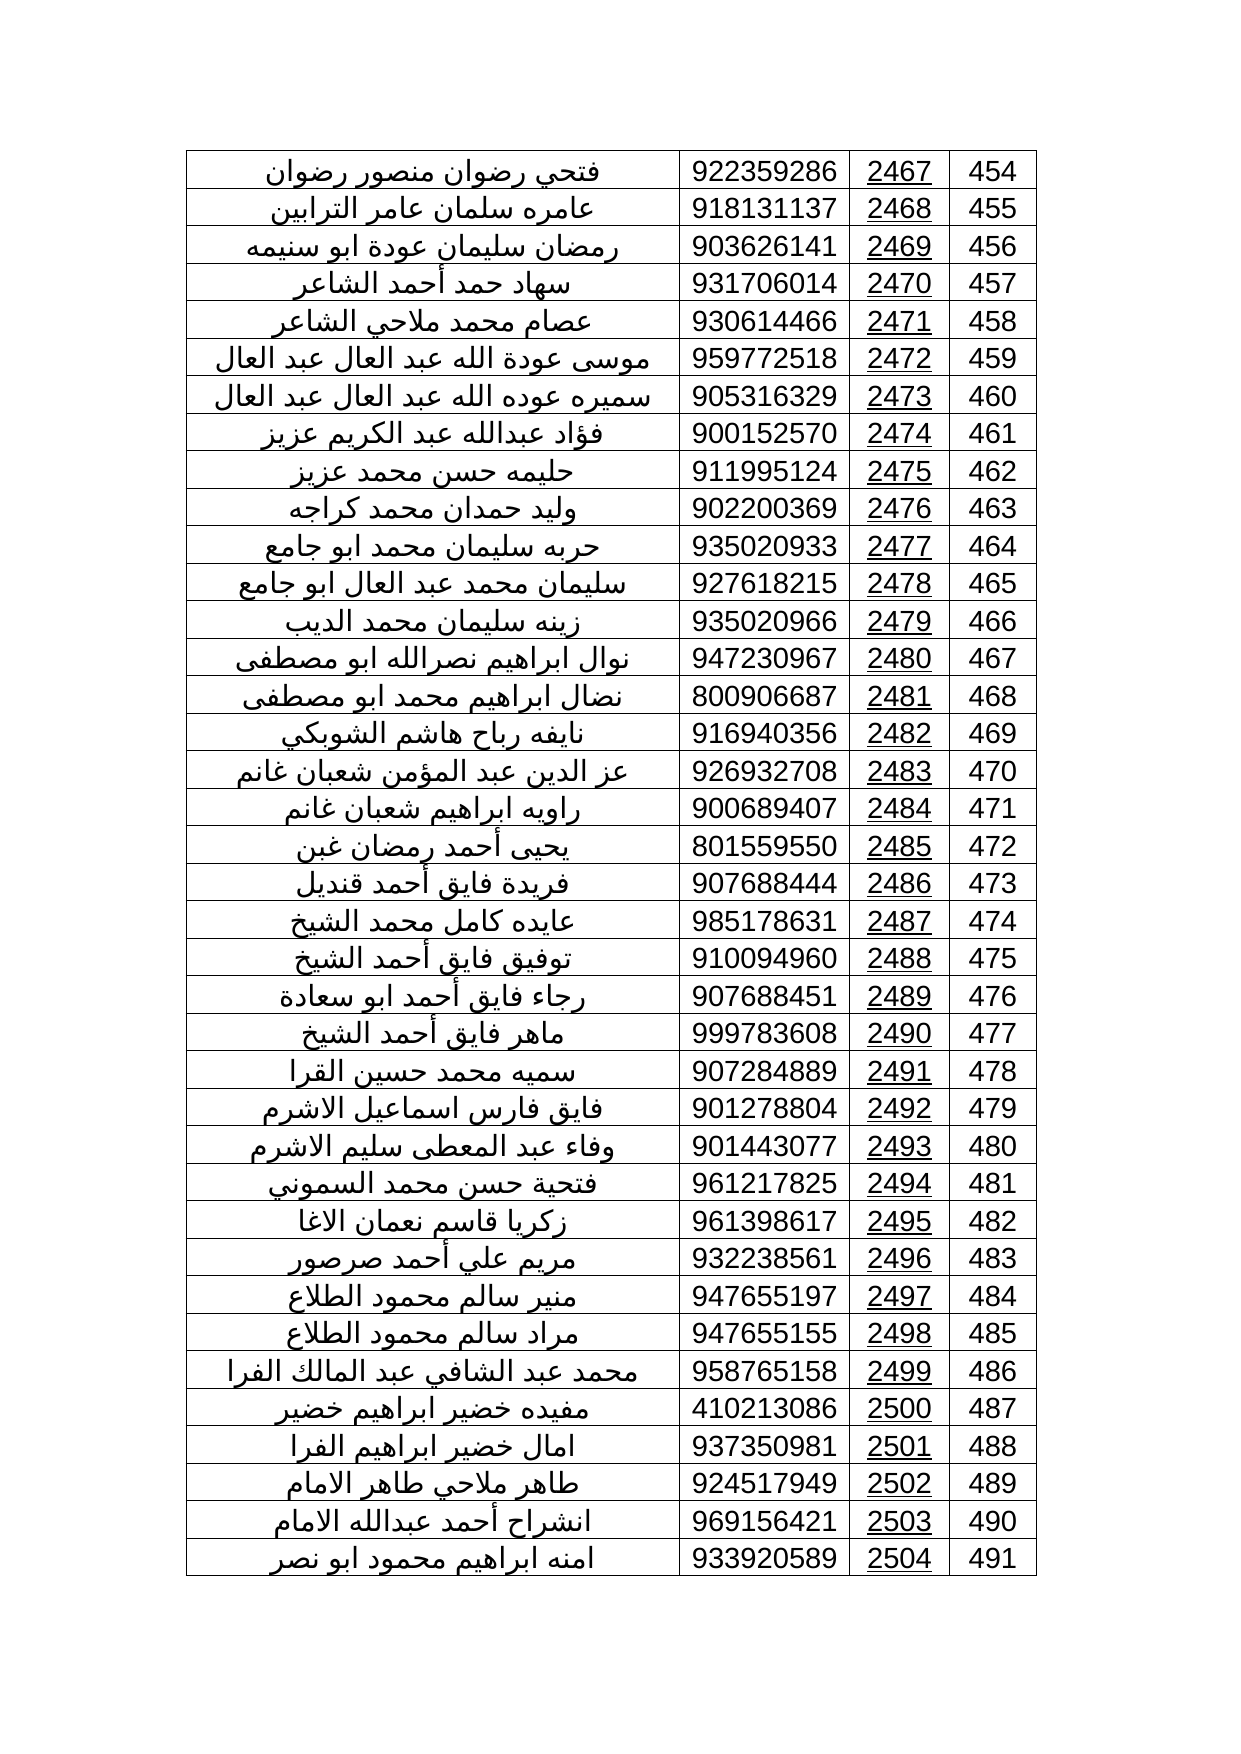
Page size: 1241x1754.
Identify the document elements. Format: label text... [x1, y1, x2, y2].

table_cell رجاء فايق أحمد ابو سعادة [187, 976, 679, 1012]
table_cell 2484 [850, 789, 949, 825]
table_cell 2478 [850, 564, 949, 600]
table_cell 2483 [850, 751, 949, 787]
table_cell 2481 [850, 676, 949, 712]
table_cell توفيق فايق أحمد الشيخ [187, 939, 679, 975]
table_cell 477 [950, 1014, 1036, 1050]
table_cell وفاء عبد المعطى سليم الاشرم [187, 1126, 679, 1162]
table_cell 2473 [850, 376, 949, 412]
table_cell 459 [950, 339, 1036, 375]
table_cell 472 [950, 826, 1036, 862]
table_cell 910094960 [680, 939, 849, 975]
table_cell 475 [950, 939, 1036, 975]
table_cell 2497 [850, 1276, 949, 1312]
table_cell 2476 [850, 489, 949, 525]
table_cell 905316329 [680, 376, 849, 412]
table_cell 961217825 [680, 1164, 849, 1200]
table_cell راويه ابراهيم شعبان غانم [187, 789, 679, 825]
table_cell 468 [950, 676, 1036, 712]
table_cell 901443077 [680, 1126, 849, 1162]
table_cell 2504 [850, 1539, 949, 1575]
table_cell انشراح أحمد عبدالله الامام [187, 1501, 679, 1537]
table_cell منير سالم محمود الطلاع [187, 1276, 679, 1312]
table_cell 476 [950, 976, 1036, 1012]
table_cell 959772518 [680, 339, 849, 375]
table_cell 481 [950, 1164, 1036, 1200]
table_cell سهاد حمد أحمد الشاعر [187, 264, 679, 300]
table_cell 903626141 [680, 226, 849, 262]
table_cell 456 [950, 226, 1036, 262]
table_cell 926932708 [680, 751, 849, 787]
table_cell حربه سليمان محمد ابو جامع [187, 526, 679, 562]
table_cell نضال ابراهيم محمد ابو مصطفى [187, 676, 679, 712]
table_cell فريدة فايق أحمد قنديل [187, 864, 679, 900]
table_cell 947230967 [680, 639, 849, 675]
table_cell 479 [950, 1089, 1036, 1125]
table_cell 924517949 [680, 1464, 849, 1500]
table_cell 470 [950, 751, 1036, 787]
table_cell 947655197 [680, 1276, 849, 1312]
table_cell موسى عودة الله عبد العال عبد العال [187, 339, 679, 375]
table_cell 410213086 [680, 1389, 849, 1425]
table_cell 2503 [850, 1501, 949, 1537]
table_cell عصام محمد ملاحي الشاعر [187, 301, 679, 337]
table_cell 2471 [850, 301, 949, 337]
table_cell فتحي رضوان منصور رضوان [187, 151, 679, 187]
table_cell 969156421 [680, 1501, 849, 1537]
table_cell 484 [950, 1276, 1036, 1312]
table_cell 458 [950, 301, 1036, 337]
table_cell 2492 [850, 1089, 949, 1125]
table_cell فايق فارس اسماعيل الاشرم [187, 1089, 679, 1125]
table_cell 487 [950, 1389, 1036, 1425]
table_cell 463 [950, 489, 1036, 525]
table_cell فتحية حسن محمد السموني [187, 1164, 679, 1200]
table_cell يحيى أحمد رمضان غبن [187, 826, 679, 862]
table_cell 2498 [850, 1314, 949, 1350]
table_cell امال خضير ابراهيم الفرا [187, 1426, 679, 1462]
table_cell 931706014 [680, 264, 849, 300]
table_cell 2491 [850, 1051, 949, 1087]
table_cell 491 [950, 1539, 1036, 1575]
table_cell 922359286 [680, 151, 849, 187]
table_cell 490 [950, 1501, 1036, 1537]
table_cell 2477 [850, 526, 949, 562]
table_cell 469 [950, 714, 1036, 750]
table_cell 927618215 [680, 564, 849, 600]
table_cell 473 [950, 864, 1036, 900]
table_cell وليد حمدان محمد كراجه [187, 489, 679, 525]
table_cell 2499 [850, 1351, 949, 1387]
table_cell نايفه رباح هاشم الشوبكي [187, 714, 679, 750]
table_cell 2489 [850, 976, 949, 1012]
table_cell 2490 [850, 1014, 949, 1050]
table_cell 486 [950, 1351, 1036, 1387]
table_cell عز الدين عبد المؤمن شعبان غانم [187, 751, 679, 787]
table_cell 2470 [850, 264, 949, 300]
table_cell 462 [950, 451, 1036, 487]
table_cell 901278804 [680, 1089, 849, 1125]
table_cell 2493 [850, 1126, 949, 1162]
table_cell 985178631 [680, 901, 849, 937]
table_cell 488 [950, 1426, 1036, 1462]
table_cell 947655155 [680, 1314, 849, 1350]
table_cell مريم علي أحمد صرصور [187, 1239, 679, 1275]
table_cell 2502 [850, 1464, 949, 1500]
table_cell 483 [950, 1239, 1036, 1275]
table_cell مفيده خضير ابراهيم خضير [187, 1389, 679, 1425]
table_cell 460 [950, 376, 1036, 412]
table_cell 2488 [850, 939, 949, 975]
table_cell 2500 [850, 1389, 949, 1425]
table_cell 2467 [850, 151, 949, 187]
table_cell 2469 [850, 226, 949, 262]
table_cell 2495 [850, 1201, 949, 1237]
table_cell 900152570 [680, 414, 849, 450]
table_cell 461 [950, 414, 1036, 450]
table_cell 2472 [850, 339, 949, 375]
table_cell 916940356 [680, 714, 849, 750]
table_cell 454 [950, 151, 1036, 187]
table_cell 800906687 [680, 676, 849, 712]
table_cell 907688444 [680, 864, 849, 900]
table_cell 935020966 [680, 601, 849, 637]
table_cell 455 [950, 189, 1036, 225]
table_cell 801559550 [680, 826, 849, 862]
table_cell 2496 [850, 1239, 949, 1275]
table_cell 2482 [850, 714, 949, 750]
table_cell 457 [950, 264, 1036, 300]
table_cell مراد سالم محمود الطلاع [187, 1314, 679, 1350]
table_cell فؤاد عبدالله عبد الكريم عزيز [187, 414, 679, 450]
table_cell ماهر فايق أحمد الشيخ [187, 1014, 679, 1050]
table_cell 489 [950, 1464, 1036, 1500]
table_cell 933920589 [680, 1539, 849, 1575]
table_cell رمضان سليمان عودة ابو سنيمه [187, 226, 679, 262]
table_cell 999783608 [680, 1014, 849, 1050]
table_cell سميره عوده الله عبد العال عبد العال [187, 376, 679, 412]
table_cell 2474 [850, 414, 949, 450]
table_cell 480 [950, 1126, 1036, 1162]
table_cell 2480 [850, 639, 949, 675]
table_cell 464 [950, 526, 1036, 562]
table_cell عايده كامل محمد الشيخ [187, 901, 679, 937]
table_cell 2501 [850, 1426, 949, 1462]
table_cell عامره سلمان عامر الترابين [187, 189, 679, 225]
table_cell 482 [950, 1201, 1036, 1237]
table_cell 465 [950, 564, 1036, 600]
table_cell 911995124 [680, 451, 849, 487]
table_cell 935020933 [680, 526, 849, 562]
table_cell 930614466 [680, 301, 849, 337]
table_cell 2468 [850, 189, 949, 225]
table_cell سميه محمد حسين القرا [187, 1051, 679, 1087]
table_cell 958765158 [680, 1351, 849, 1387]
table_cell 961398617 [680, 1201, 849, 1237]
table_cell 932238561 [680, 1239, 849, 1275]
table_cell 937350981 [680, 1426, 849, 1462]
table_cell 918131137 [680, 189, 849, 225]
table_cell 471 [950, 789, 1036, 825]
table_cell 2487 [850, 901, 949, 937]
table_cell 2486 [850, 864, 949, 900]
table_cell امنه ابراهيم محمود ابو نصر [187, 1539, 679, 1575]
table_cell نوال ابراهيم نصرالله ابو مصطفى [187, 639, 679, 675]
table_cell 2479 [850, 601, 949, 637]
table_cell محمد عبد الشافي عبد المالك الفرا [187, 1351, 679, 1387]
table_cell 907284889 [680, 1051, 849, 1087]
table_cell 907688451 [680, 976, 849, 1012]
table_cell زكريا قاسم نعمان الاغا [187, 1201, 679, 1237]
table_cell 485 [950, 1314, 1036, 1350]
table_cell 478 [950, 1051, 1036, 1087]
table_cell 900689407 [680, 789, 849, 825]
table_cell 2485 [850, 826, 949, 862]
table_cell 2494 [850, 1164, 949, 1200]
table_cell 466 [950, 601, 1036, 637]
table_cell سليمان محمد عبد العال ابو جامع [187, 564, 679, 600]
table_cell زينه سليمان محمد الديب [187, 601, 679, 637]
table_cell 467 [950, 639, 1036, 675]
table_cell 902200369 [680, 489, 849, 525]
table_cell 2475 [850, 451, 949, 487]
table_cell 474 [950, 901, 1036, 937]
table_cell حليمه حسن محمد عزيز [187, 451, 679, 487]
table_cell طاهر ملاحي طاهر الامام [187, 1464, 679, 1500]
